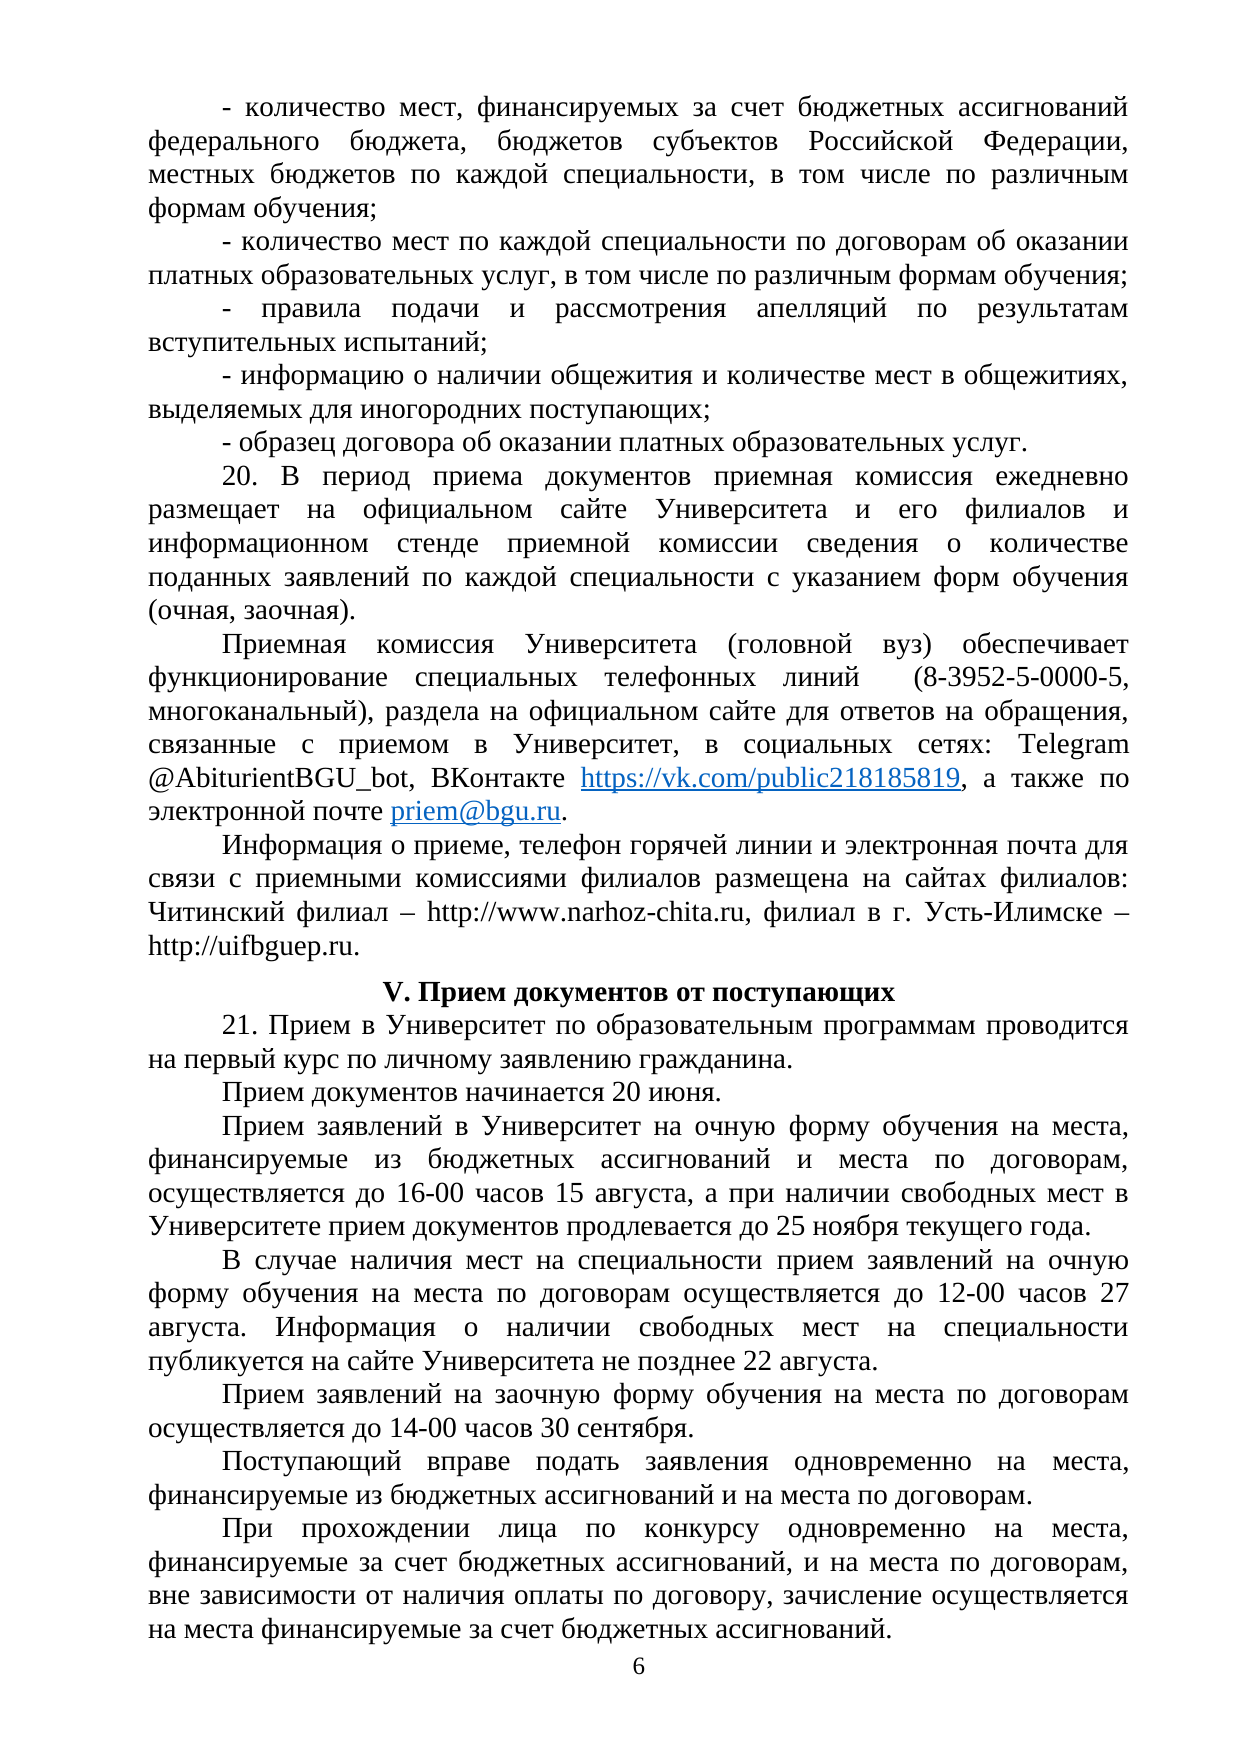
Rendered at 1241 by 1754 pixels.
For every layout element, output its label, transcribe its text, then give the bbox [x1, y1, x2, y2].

text При прохождении лица по конкурсу одновременно на места, финансируемые за счет бюджетных ассигнований, и на места по договорам, вне зависимости от наличия оплаты по договору, зачисление осуществляется на места финансируемые за счет бюджетных ассигнований. [148, 1510, 1129, 1644]
text Приемная комиссия Университета (головной вуз) обеспечивает функционирование специальных телефонных линий (8-3952-5-0000-5, многоканальный), раздела на официальном сайте для ответов на обращения, связанные с приемом в Университет, в социальных сетях: Telegram @AbiturientBGU_bot, ВКонтакте https://vk.com/public218185819, а также по электронной почте priem@bgu.ru. [148, 626, 1129, 827]
text Прием заявлений на заочную форму обучения на места по договорам осуществляется до 14-00 часов 30 сентября. [148, 1376, 1129, 1443]
text 20. В период приема документов приемная комиссия ежедневно размещает на официальном сайте Университета и его филиалов и информационном стенде приемной комиссии сведения о количестве поданных заявлений по каждой специальности с указанием форм обучения (очная, заочная). [148, 458, 1129, 626]
text Прием заявлений в Университет на очную форму обучения на места, финансируемые из бюджетных ассигнований и места по договорам, осуществляется до 16-00 часов 15 августа, а при наличии свободных мест в Университете прием документов продлевается до 25 ноября текущего года. [148, 1108, 1129, 1242]
text - образец договора об оказании платных образовательных услуг. [148, 424, 1129, 458]
text В случае наличия мест на специальности прием заявлений на очную форму обучения на места по договорам осуществляется до 12-00 часов 27 августа. Информация о наличии свободных мест на специальности публикуется на сайте Университета не позднее 22 августа. [148, 1242, 1129, 1376]
text - количество мест по каждой специальности по договорам об оказании платных образовательных услуг, в том числе по различным формам обучения; [148, 223, 1129, 290]
text Поступающий вправе подать заявления одновременно на места, финансируемые из бюджетных ассигнований и на места по договорам. [148, 1443, 1129, 1510]
text - правила подачи и рассмотрения апелляций по результатам вступительных испытаний; [148, 290, 1129, 357]
text - количество мест, финансируемых за счет бюджетных ассигнований федерального бюджета, бюджетов субъектов Российской Федерации, местных бюджетов по каждой специальности, в том числе по различным формам обучения; [148, 89, 1129, 223]
text - информацию о наличии общежития и количестве мест в общежитиях, выделяемых для иногородних поступающих; [148, 357, 1129, 424]
text Прием документов начинается 20 июня. [148, 1074, 1129, 1108]
text Информация о приеме, телефон горячей линии и электронная почта для связи с приемными комиссиями филиалов размещена на сайтах филиалов: Читинский филиал – http://www.narhoz-chita.ru, филиал в г. Усть-Илимске – http://uifbguep.ru. [148, 827, 1129, 961]
text 21. Прием в Университет по образовательным программам проводится на первый курс по личному заявлению гражданина. [148, 1007, 1129, 1074]
subtitle V. Прием документов от поступающих [148, 974, 1129, 1007]
